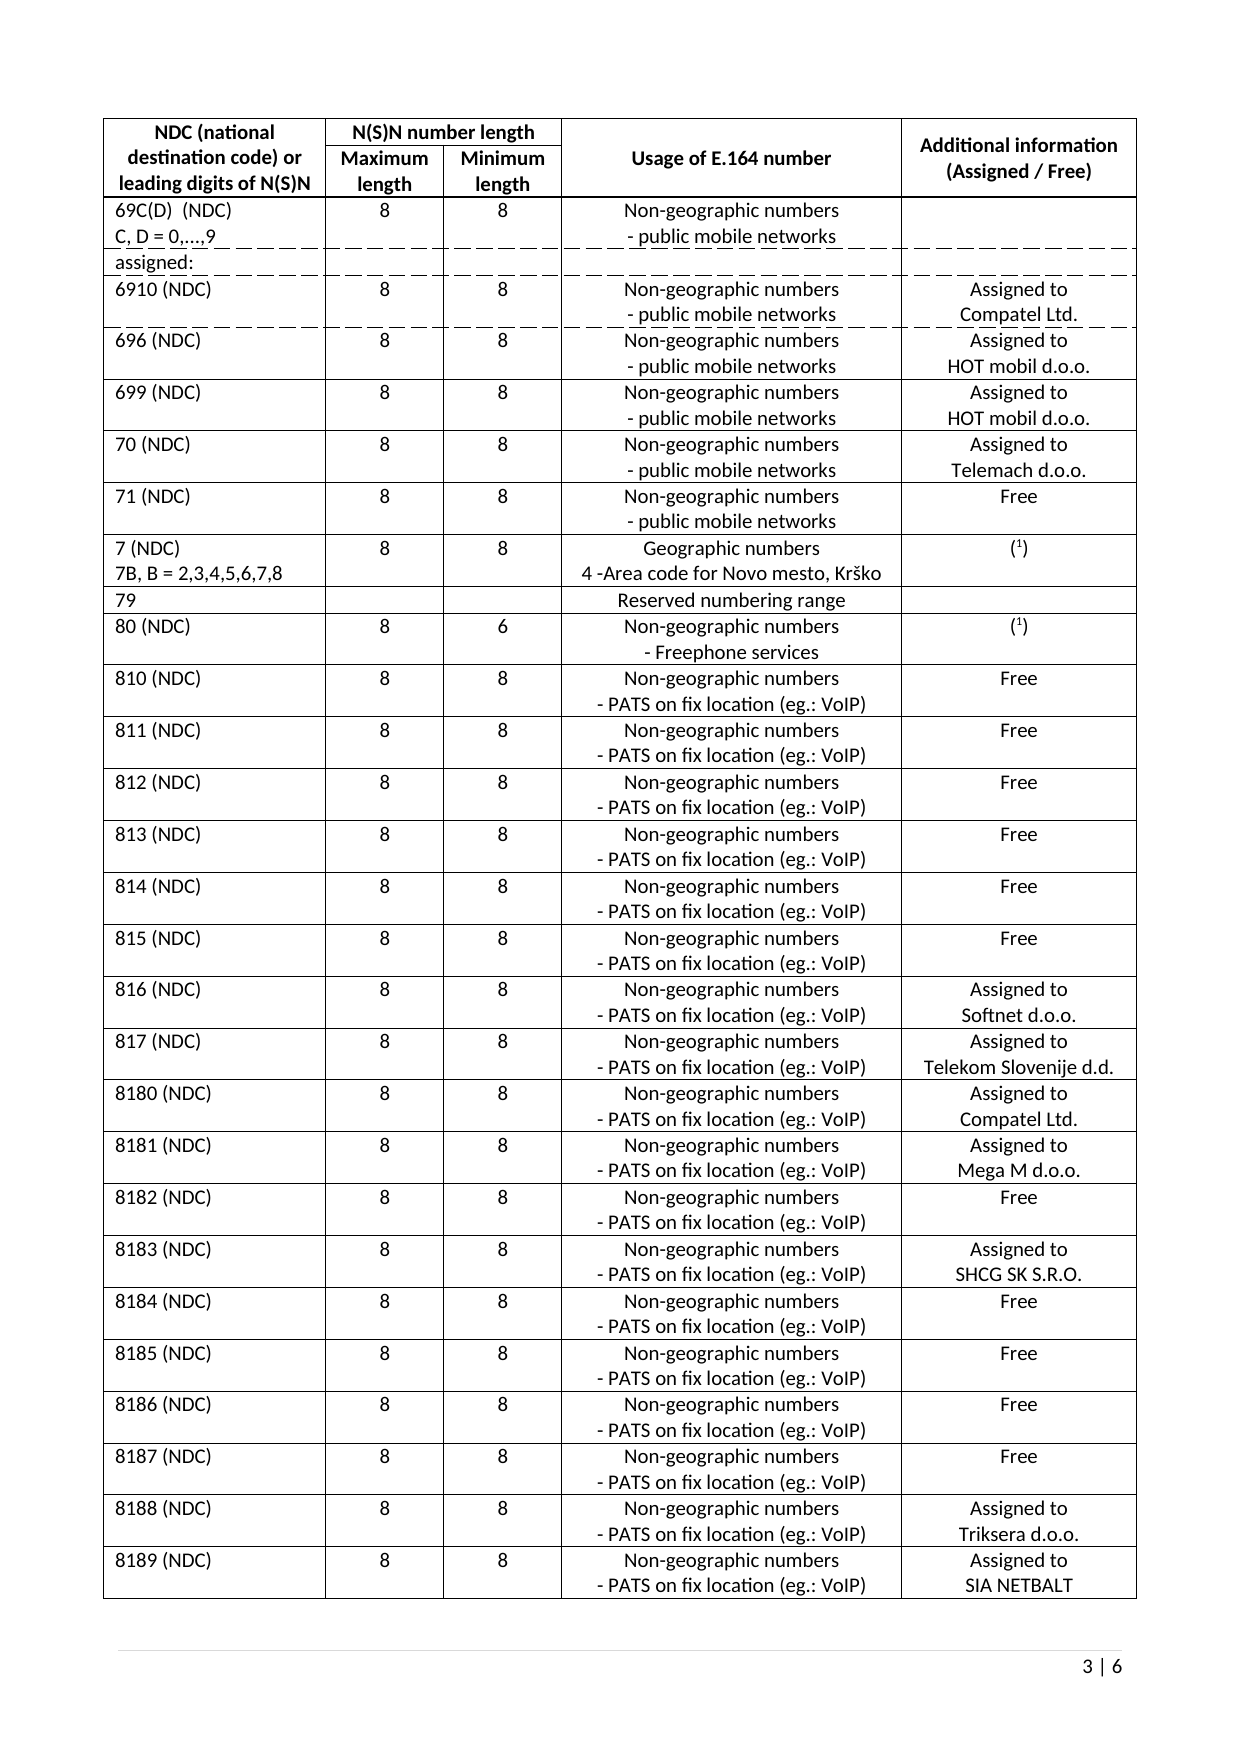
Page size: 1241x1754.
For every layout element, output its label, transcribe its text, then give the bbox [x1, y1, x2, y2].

table_cell 8185 (NDC) [104, 1340, 325, 1391]
table_cell Non-geographic numbers - Freephone services [562, 614, 901, 664]
table_cell 8 [444, 1236, 561, 1287]
table_cell Non-geographic numbers - PATS on fix location (eg.: VoIP) [562, 1080, 901, 1131]
table_cell Assigned to Mega M d.o.o. [902, 1132, 1136, 1183]
table_cell Non-geographic numbers - PATS on fix location (eg.: VoIP) [562, 1184, 901, 1235]
table_cell 8 [444, 431, 561, 482]
table_cell Assigned to Triksera d.o.o. [902, 1495, 1136, 1546]
table_cell 810 (NDC) [104, 665, 325, 716]
table_cell 8 [444, 327, 561, 378]
table_cell 8182 (NDC) [104, 1184, 325, 1235]
table_cell Free [902, 665, 1136, 716]
table_cell Free [902, 925, 1136, 976]
table_cell 8 [444, 1444, 561, 1494]
table_cell 8 [326, 1495, 443, 1546]
table_cell 8 [326, 1132, 443, 1183]
table_cell Free [902, 1392, 1136, 1442]
table_cell Assigned to Compatel Ltd. [902, 275, 1136, 327]
table_cell 8 [444, 717, 561, 768]
table_cell 8 [444, 1184, 561, 1235]
table_cell 8 [444, 1340, 561, 1391]
table_cell Free [902, 1340, 1136, 1391]
table_cell 696 (NDC) [104, 327, 325, 378]
table_cell Geographic numbers 4 -Area code for Novo mesto, Krško [562, 535, 901, 586]
table_cell 8186 (NDC) [104, 1392, 325, 1442]
table_cell 79 [104, 587, 325, 612]
table_cell 8 [444, 1392, 561, 1442]
table_cell 8 [326, 1080, 443, 1131]
table_cell 8188 (NDC) [104, 1495, 325, 1546]
table_cell Non-geographic numbers - public mobile networks [562, 275, 901, 327]
table_cell 8 [326, 769, 443, 820]
table_cell Free [902, 717, 1136, 768]
table_cell Non-geographic numbers - PATS on fix location (eg.: VoIP) [562, 1340, 901, 1391]
table_cell Free [902, 1288, 1136, 1339]
table_cell 8184 (NDC) [104, 1288, 325, 1339]
table_cell Non-geographic numbers - public mobile networks [562, 198, 901, 248]
table_cell Assigned to Telemach d.o.o. [902, 431, 1136, 482]
table_cell 8 [326, 665, 443, 716]
table_cell 8 [444, 483, 561, 534]
table_cell 699 (NDC) [104, 380, 325, 430]
table_cell Non-geographic numbers - PATS on fix location (eg.: VoIP) [562, 717, 901, 768]
table_cell [444, 587, 561, 612]
table_cell 8 [444, 275, 561, 327]
table_cell 8 [326, 275, 443, 327]
table_cell Assigned to HOT mobil d.o.o. [902, 327, 1136, 378]
table_cell 8 [326, 535, 443, 586]
table_cell Free [902, 1184, 1136, 1235]
table_cell Assigned to Telekom Slovenije d.d. [902, 1029, 1136, 1079]
table_cell [902, 248, 1136, 275]
table_cell 69C(D) (NDC) C, D = 0,...,9 [104, 198, 325, 248]
table_cell 817 (NDC) [104, 1029, 325, 1079]
table_cell 8 [326, 380, 443, 430]
table_cell [562, 248, 901, 275]
table_cell 816 (NDC) [104, 977, 325, 1027]
table_cell 8180 (NDC) [104, 1080, 325, 1131]
table_cell (1) [902, 614, 1136, 664]
table_cell 80 (NDC) [104, 614, 325, 664]
table_cell 811 (NDC) [104, 717, 325, 768]
table_cell Non-geographic numbers - public mobile networks [562, 327, 901, 378]
table_cell Non-geographic numbers - PATS on fix location (eg.: VoIP) [562, 1288, 901, 1339]
table_cell Non-geographic numbers - PATS on fix location (eg.: VoIP) [562, 873, 901, 924]
table_cell 8189 (NDC) [104, 1547, 325, 1598]
table_cell 71 (NDC) [104, 483, 325, 534]
table_cell 8 [326, 483, 443, 534]
table_cell Non-geographic numbers - public mobile networks [562, 380, 901, 430]
table_cell 8 [326, 977, 443, 1027]
table_cell 8 [326, 1392, 443, 1442]
table_cell Assigned to Compatel Ltd. [902, 1080, 1136, 1131]
table_cell [326, 587, 443, 612]
table_cell 8187 (NDC) [104, 1444, 325, 1494]
table_cell Non-geographic numbers - PATS on fix location (eg.: VoIP) [562, 1547, 901, 1598]
table_cell 8 [326, 1340, 443, 1391]
table_cell 812 (NDC) [104, 769, 325, 820]
table_cell 8 [444, 1495, 561, 1546]
table_cell 8 [326, 1029, 443, 1079]
table_cell 8 [444, 198, 561, 248]
table_cell Minimum length [444, 146, 561, 196]
table_cell 8183 (NDC) [104, 1236, 325, 1287]
table_cell 813 (NDC) [104, 821, 325, 872]
table_cell 7 (NDC) 7B, B = 2,3,4,5,6,7,8 [104, 535, 325, 586]
table_cell Assigned to Softnet d.o.o. [902, 977, 1136, 1027]
table_cell 8 [444, 1080, 561, 1131]
table_cell 6910 (NDC) [104, 275, 325, 327]
table_cell assigned: [104, 248, 325, 275]
table_cell Non-geographic numbers - public mobile networks [562, 483, 901, 534]
table_cell (1) [902, 535, 1136, 586]
table_cell Non-geographic numbers - PATS on fix location (eg.: VoIP) [562, 821, 901, 872]
table_cell Free [902, 483, 1136, 534]
table_cell 8 [444, 769, 561, 820]
table_cell 8 [326, 1288, 443, 1339]
table_header NDC (national destination code) or leading digits of N(S)N (national (significant) number) [104, 119, 325, 196]
table_cell [444, 248, 561, 275]
table_cell Free [902, 769, 1136, 820]
table_cell Free [902, 821, 1136, 872]
table_cell [326, 248, 443, 275]
table_cell Free [902, 1444, 1136, 1494]
table_cell 8 [444, 665, 561, 716]
table_cell 8 [444, 1547, 561, 1598]
table_cell 8 [444, 977, 561, 1027]
table_cell Non-geographic numbers - PATS on fix location (eg.: VoIP) [562, 1132, 901, 1183]
table_cell 8 [444, 380, 561, 430]
table_cell Non-geographic numbers - PATS on fix location (eg.: VoIP) [562, 1392, 901, 1442]
table_cell Assigned to SHCG SK S.R.O. [902, 1236, 1136, 1287]
table_header Additional information (Assigned / Free) [902, 119, 1136, 196]
table_cell 8 [326, 1547, 443, 1598]
table_cell Assigned to SIA NETBALT [902, 1547, 1136, 1598]
table_cell Assigned to HOT mobil d.o.o. [902, 380, 1136, 430]
table_cell Non-geographic numbers - PATS on fix location (eg.: VoIP) [562, 1444, 901, 1494]
table_cell 8 [444, 1029, 561, 1079]
table_cell 8 [326, 327, 443, 378]
table_cell 8181 (NDC) [104, 1132, 325, 1183]
table_header Usage of E.164 number [562, 119, 901, 196]
table_cell Non-geographic numbers - PATS on fix location (eg.: VoIP) [562, 665, 901, 716]
table_cell 8 [326, 431, 443, 482]
table_cell Free [902, 873, 1136, 924]
table_cell 6 [444, 614, 561, 664]
table_cell 8 [444, 535, 561, 586]
table_cell 8 [326, 614, 443, 664]
table_cell 8 [444, 1288, 561, 1339]
table_cell 8 [326, 873, 443, 924]
table_cell 8 [326, 1444, 443, 1494]
table_cell Non-geographic numbers - public mobile networks [562, 431, 901, 482]
table_cell 70 (NDC) [104, 431, 325, 482]
table_cell 8 [326, 925, 443, 976]
table_cell Non-geographic numbers - PATS on fix location (eg.: VoIP) [562, 925, 901, 976]
table_cell 8 [326, 717, 443, 768]
table_cell Non-geographic numbers - PATS on fix location (eg.: VoIP) [562, 1029, 901, 1079]
table_cell [902, 587, 1136, 612]
table_cell 8 [326, 1236, 443, 1287]
table_cell Reserved numbering range [562, 587, 901, 612]
table_cell [902, 198, 1136, 248]
table_cell 8 [444, 1132, 561, 1183]
table_cell 8 [444, 925, 561, 976]
table_cell Non-geographic numbers - PATS on fix location (eg.: VoIP) [562, 769, 901, 820]
table_cell Non-geographic numbers - PATS on fix location (eg.: VoIP) [562, 1495, 901, 1546]
table_cell Maximum length [326, 146, 443, 196]
table_cell 8 [444, 821, 561, 872]
table_cell 814 (NDC) [104, 873, 325, 924]
table_cell 8 [326, 198, 443, 248]
table_cell 815 (NDC) [104, 925, 325, 976]
table_cell Non-geographic numbers - PATS on fix location (eg.: VoIP) [562, 977, 901, 1027]
table_cell 8 [326, 821, 443, 872]
table_cell Non-geographic numbers - PATS on fix location (eg.: VoIP) [562, 1236, 901, 1287]
table_header N(S)N number length [326, 119, 561, 144]
table_cell 8 [444, 873, 561, 924]
table_cell 8 [326, 1184, 443, 1235]
